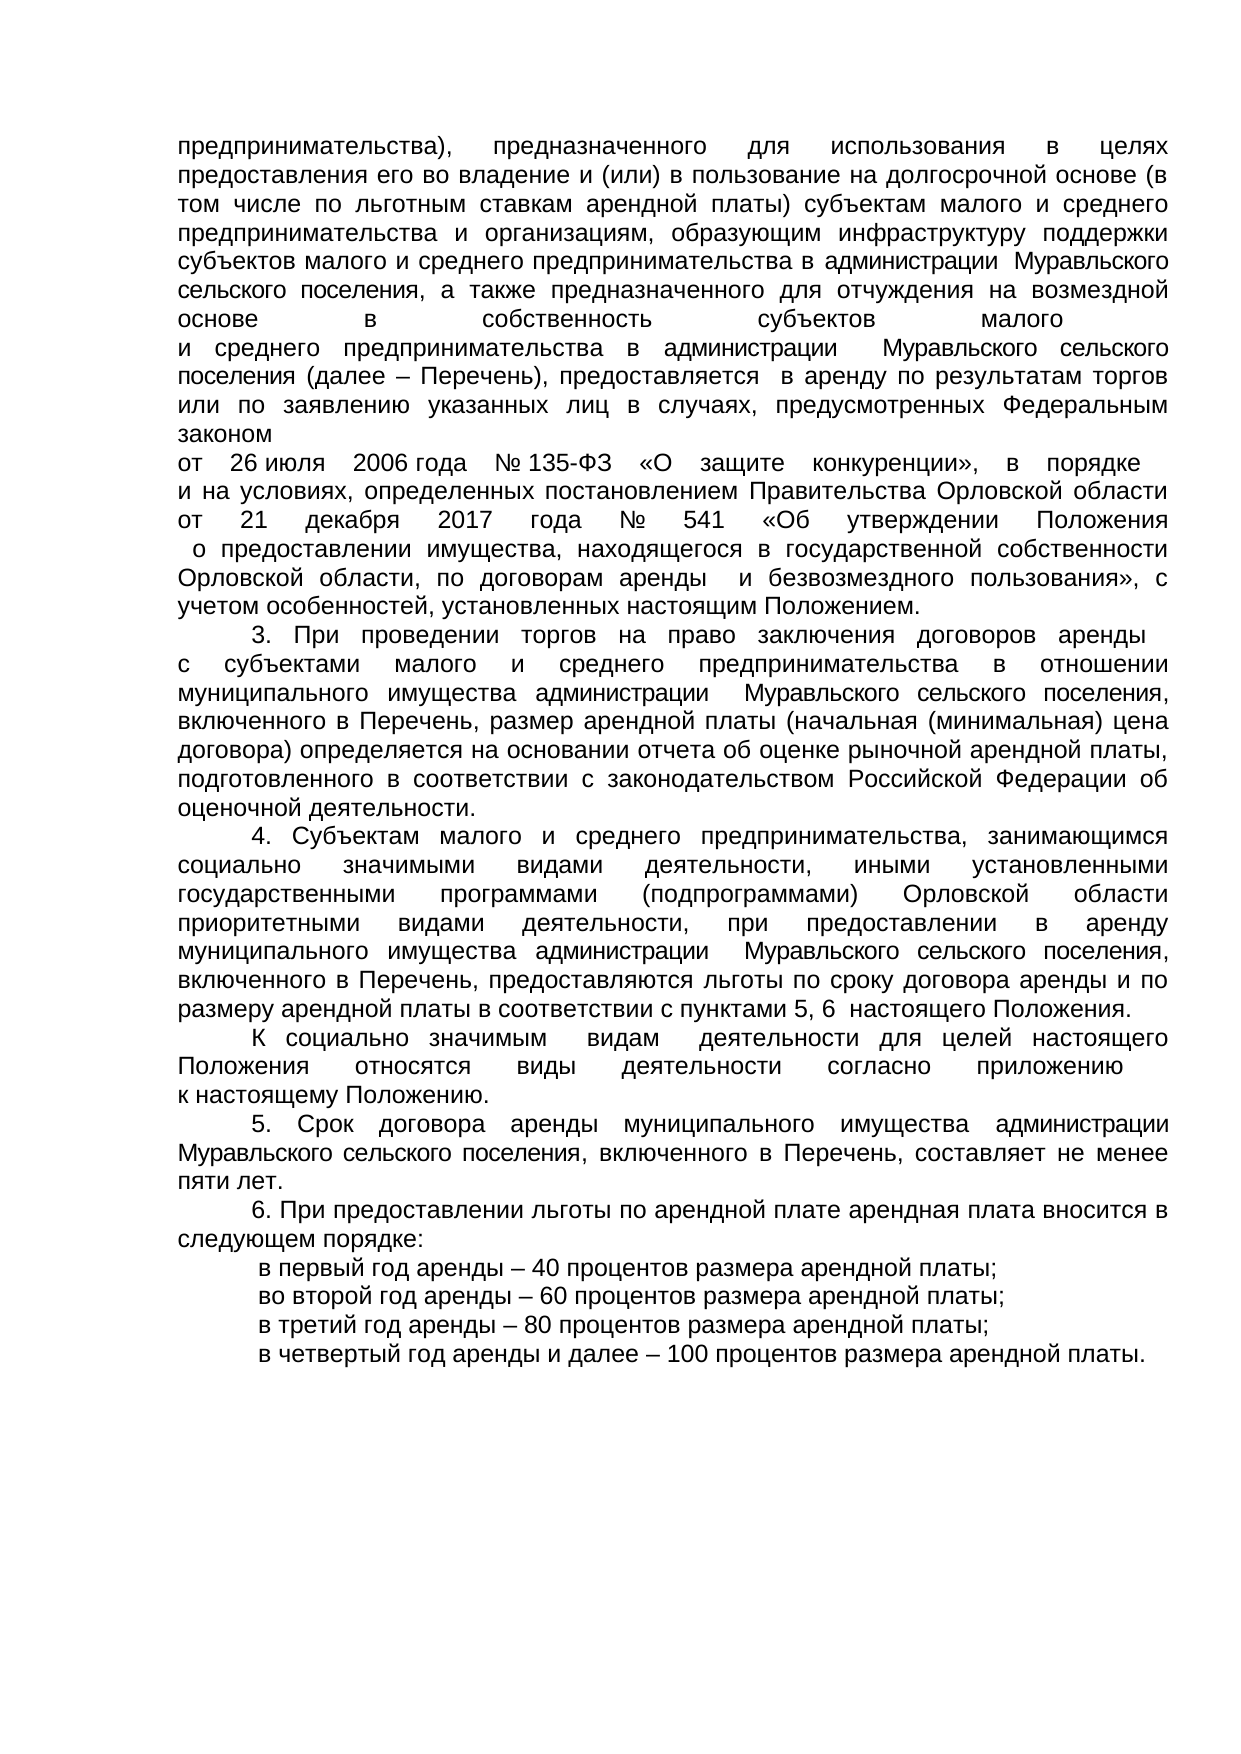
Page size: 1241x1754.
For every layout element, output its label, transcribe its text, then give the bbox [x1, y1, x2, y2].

text 6. При предоставлении льготы по арендной плате арендная плата вносится в следующем порядке: [177, 1195, 1169, 1253]
text во второй год аренды – 60 процентов размера арендной платы; [177, 1281, 1169, 1310]
text 5. Срок договора аренды муниципального имущества администрации Муравльского сельского поселения, включенного в Перечень, составляет не менее пяти лет. [177, 1109, 1169, 1195]
text в третий год аренды – 80 процентов размера арендной платы; [177, 1310, 1169, 1339]
text 4. Субъектам малого и среднего предпринимательства, занимающимся социально значимыми видами деятельности, иными установленными государственными программами (подпрограммами) Орловской области приоритетными видами деятельности, при предоставлении в аренду муниципального имущества администрации Муравльского сельского поселения, включенного в Перечень, предоставляются льготы по сроку договора аренды и по размеру арендной платы в соответствии с пунктами 5, 6 настоящего Положения. [177, 821, 1169, 1023]
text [177, 131, 1169, 620]
text в четвертый год аренды и далее – 100 процентов размера арендной платы. [177, 1339, 1169, 1368]
text в первый год аренды – 40 процентов размера арендной платы; [177, 1253, 1169, 1281]
text 3. При проведении торгов на право заключения договоров аренды с субъектами малого и среднего предпринимательства в отношении муниципального имущества администрации Муравльского сельского поселения, включенного в Перечень, размер арендной платы (начальная (минимальная) цена договора) определяется на основании отчета об оценке рыночной арендной платы, подготовленного в соответствии с законодательством Российской Федерации об оценочной деятельности. [177, 620, 1169, 821]
text К социально значимым видам деятельности для целей настоящего Положения относятся виды деятельности согласно приложению к настоящему Положению. [177, 1023, 1169, 1109]
